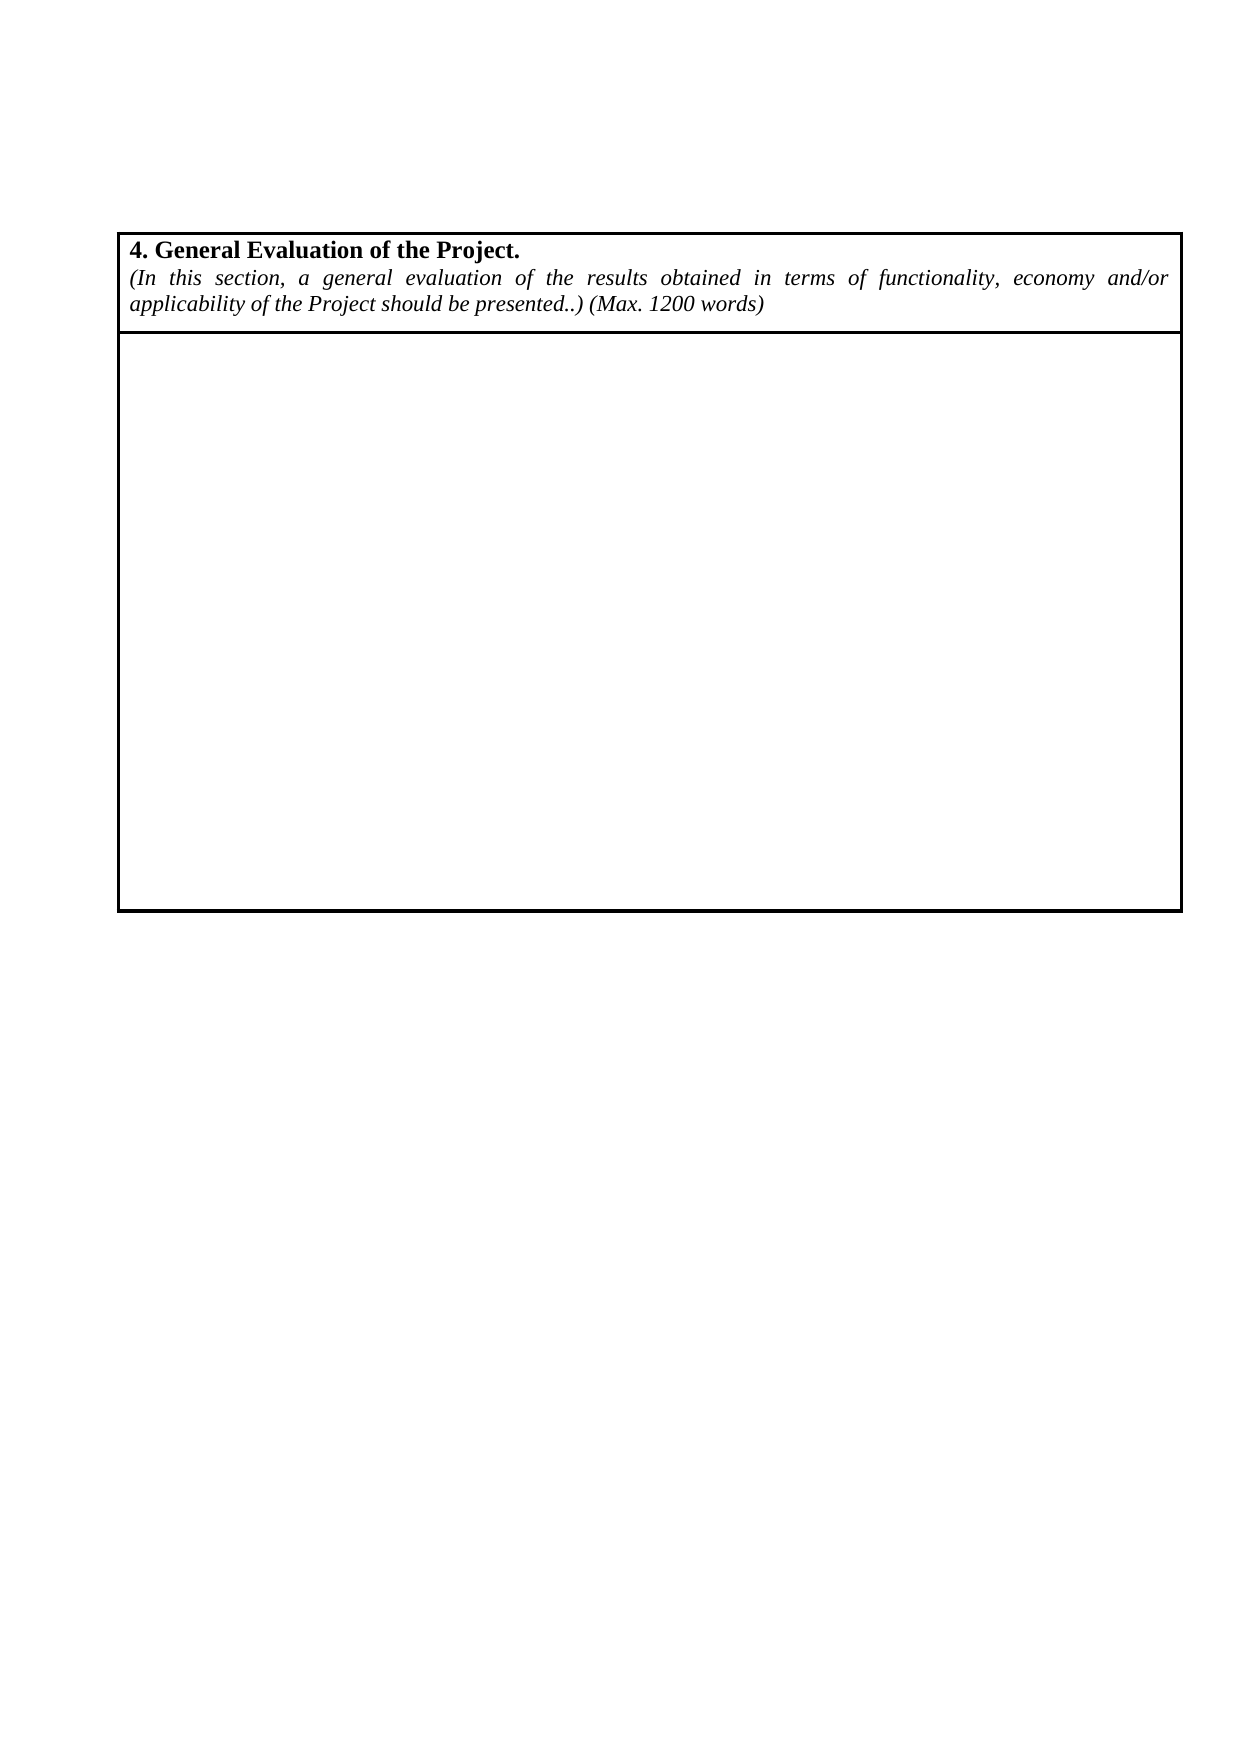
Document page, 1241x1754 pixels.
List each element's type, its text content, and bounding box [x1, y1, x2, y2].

table_cell [120, 334, 1180, 909]
table_header 4. General Evaluation of the Project. (In this section, a general evaluation of the results obtained in terms of functionality, economy and/or applicability of the Project should be presented..) (Max. 1200 words) [120, 235, 1180, 331]
